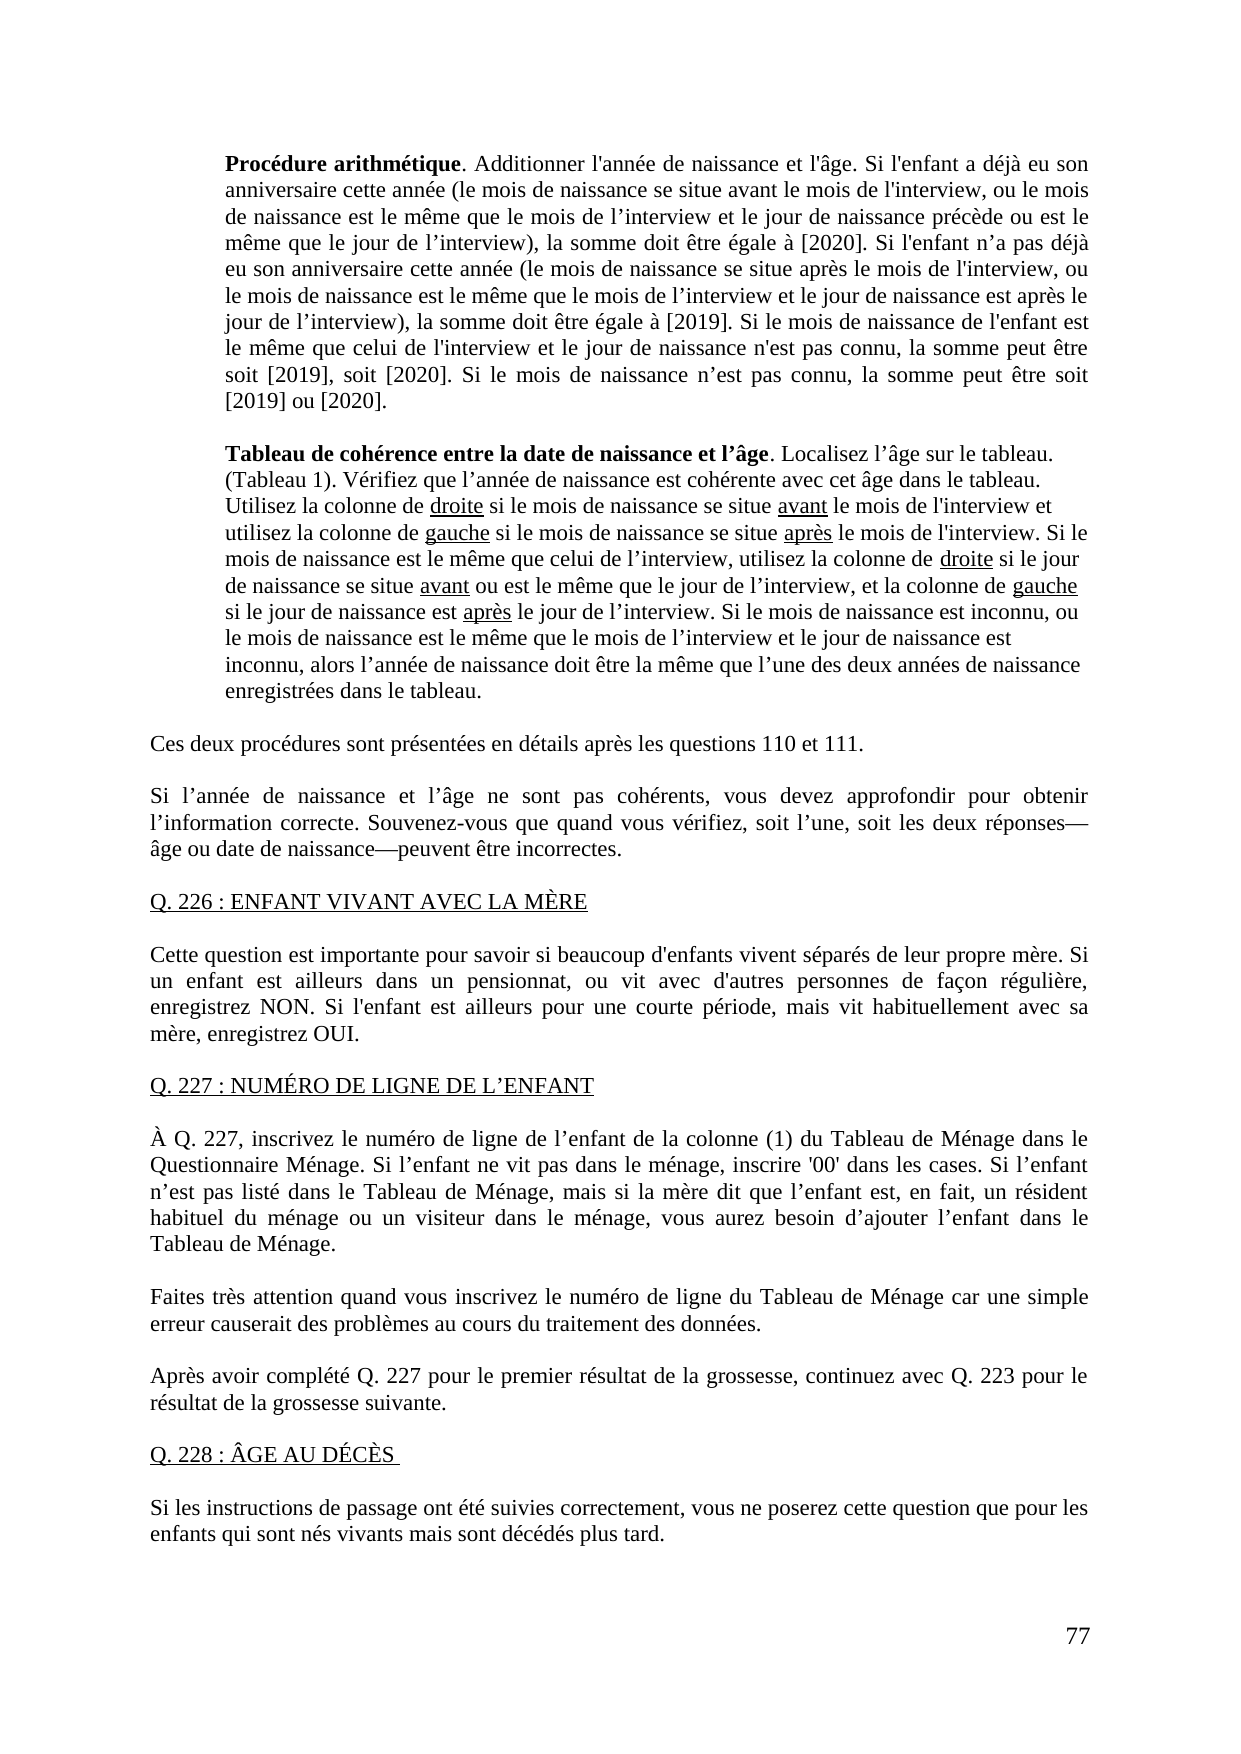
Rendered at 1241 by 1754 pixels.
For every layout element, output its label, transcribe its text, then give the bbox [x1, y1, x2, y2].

text Q. 226 : ENFANT VIVANT AVEC LA MÈRE [150, 888, 1090, 914]
text Si les instructions de passage ont été suivies correctement, vous ne poserez cette question que pour les enfants qui sont nés vivants mais sont décédés plus tard. [150, 1494, 1090, 1547]
text À Q. 227, inscrivez le numéro de ligne de l’enfant de la colonne (1) du Tableau de Ménage dans le Questionnaire Ménage. Si l’enfant ne vit pas dans le ménage, inscrire '00' dans les cases. Si l’enfant n’est pas listé dans le Tableau de Ménage, mais si la mère dit que l’enfant est, en fait, un résident habituel du ménage ou un visiteur dans le ménage, vous aurez besoin d’ajouter l’enfant dans le Tableau de Ménage. [150, 1125, 1090, 1257]
text Si l’année de naissance et l’âge ne sont pas cohérents, vous devez approfondir pour obtenir l’information correcte. Souvenez-vous que quand vous vérifiez, soit l’une, soit les deux réponses—âge ou date de naissance—peuvent être incorrectes. [150, 782, 1090, 862]
text Q. 227 : NUMÉRO DE LIGNE DE L’ENFANT [150, 1072, 1090, 1099]
text Faites très attention quand vous inscrivez le numéro de ligne du Tableau de Ménage car une simple erreur causerait des problèmes au cours du traitement des données. [150, 1283, 1090, 1336]
text Cette question est importante pour savoir si beaucoup d'enfants vivent séparés de leur propre mère. Si un enfant est ailleurs dans un pensionnat, ou vit avec d'autres personnes de façon régulière, enregistrez NON. Si l'enfant est ailleurs pour une courte période, mais vit habituellement avec sa mère, enregistrez OUI. [150, 941, 1090, 1046]
text Procédure arithmétique. Additionner l'année de naissance et l'âge. Si l'enfant a déjà eu son anniversaire cette année (le mois de naissance se situe avant le mois de l'interview, ou le mois de naissance est le même que le mois de l’interview et le jour de naissance précède ou est le même que le jour de l’interview), la somme doit être égale à [2020]. Si l'enfant n’a pas déjà eu son anniversaire cette année (le mois de naissance se situe après le mois de l'interview, ou le mois de naissance est le même que le mois de l’interview et le jour de naissance est après le jour de l’interview), la somme doit être égale à [2019]. Si le mois de naissance de l'enfant est le même que celui de l'interview et le jour de naissance n'est pas connu, la somme peut être soit [2019], soit [2020]. Si le mois de naissance n’est pas connu, la somme peut être soit [2019] ou [2020]. [225, 150, 1090, 413]
text Tableau de cohérence entre la date de naissance et l’âge. Localisez l’âge sur le tableau. (Tableau 1). Vérifiez que l’année de naissance est cohérente avec cet âge dans le tableau. Utilisez la colonne de droite si le mois de naissance se situe avant le mois de l'interview et utilisez la colonne de gauche si le mois de naissance se situe après le mois de l'interview. Si le mois de naissance est le même que celui de l’interview, utilisez la colonne de droite si le jour de naissance se situe avant ou est le même que le jour de l’interview, et la colonne de gauche si le jour de naissance est après le jour de l’interview. Si le mois de naissance est inconnu, ou le mois de naissance est le même que le mois de l’interview et le jour de naissance est inconnu, alors l’année de naissance doit être la même que l’une des deux années de naissance enregistrées dans le tableau. [225, 440, 1090, 703]
text Après avoir complété Q. 227 pour le premier résultat de la grossesse, continuez avec Q. 223 pour le résultat de la grossesse suivante. [150, 1362, 1090, 1415]
text Ces deux procédures sont présentées en détails après les questions 110 et 111. [150, 730, 1090, 756]
text Q. 228 : ÂGE AU DÉCÈS [150, 1441, 1090, 1468]
